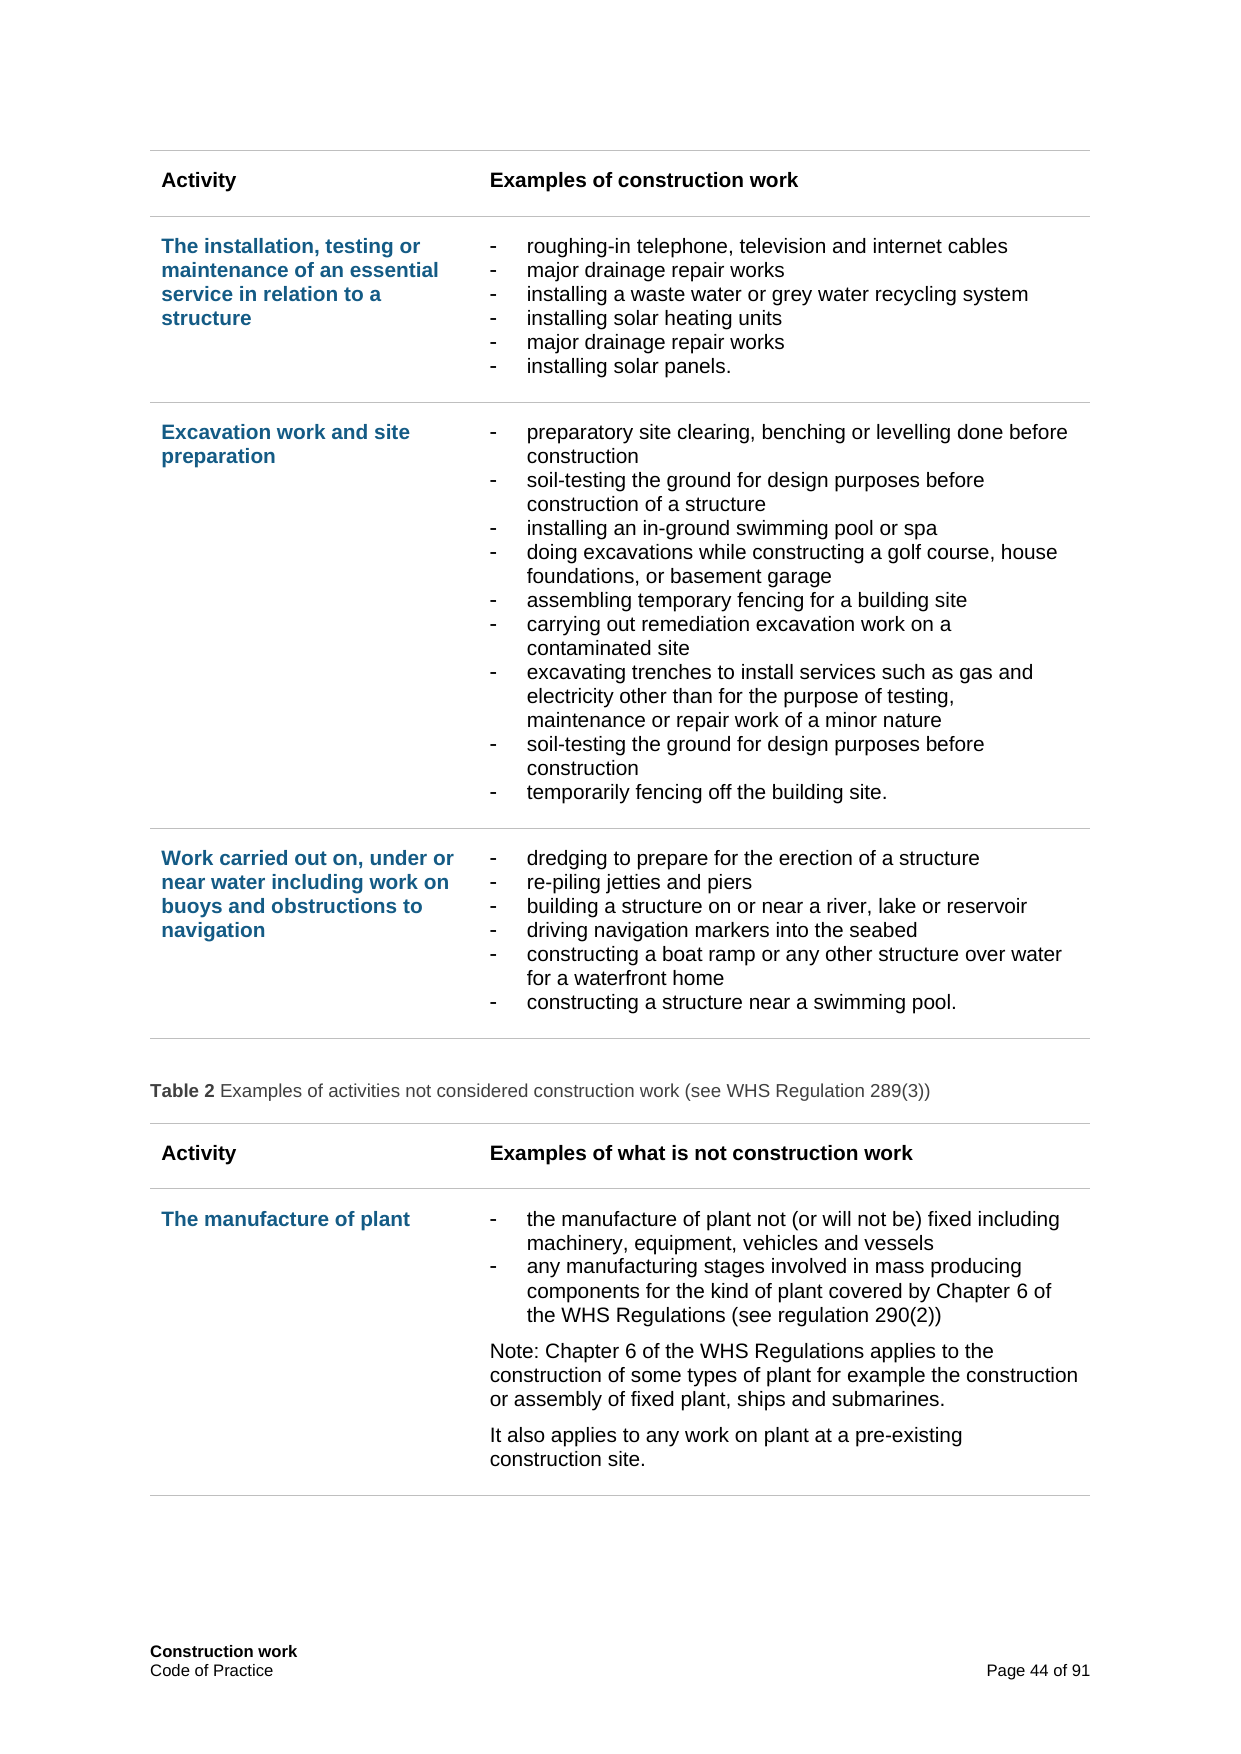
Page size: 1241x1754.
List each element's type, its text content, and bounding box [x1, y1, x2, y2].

table_cell Excavation work and site preparation [150, 403, 478, 828]
table_cell The installation, testing or maintenance of an essential service in relation to a structure [150, 217, 478, 402]
table_cell The manufacture of plant [150, 1189, 478, 1495]
text Table 2 Examples of activities not considered construction work (see WHS Regulation 289(3)) [150, 1080, 1090, 1102]
table_header Examples of construction work [478, 151, 1090, 216]
table_cell the manufacture of plant not (or will not be) fixed including machinery, equipment, vehicles and vessels any manufacturing stages involved in mass producing components for the kind of plant covered by Chapter 6 of the WHS Regulations (see regulation 290(2)) Note: Chapter 6 of the WHS Regulations applies to the construction of some types of plant for example the construction or assembly of fixed plant, ships and submarines. It also applies to any work on plant at a pre-existing construction site. [478, 1189, 1090, 1495]
table_header Activity [150, 1124, 478, 1188]
table_cell roughing-in telephone, television and internet cables major drainage repair works installing a waste water or grey water recycling system installing solar heating units major drainage repair works installing solar panels. [478, 217, 1090, 402]
table_cell preparatory site clearing, benching or levelling done before construction soil-testing the ground for design purposes before construction of a structure installing an in-ground swimming pool or spa doing excavations while constructing a golf course, house foundations, or basement garage assembling temporary fencing for a building site carrying out remediation excavation work on a contaminated site excavating trenches to install services such as gas and electricity other than for the purpose of testing, maintenance or repair work of a minor nature soil-testing the ground for design purposes before construction temporarily fencing off the building site. [478, 403, 1090, 828]
table_header Activity [150, 151, 478, 216]
table_cell Work carried out on, under or near water including work on buoys and obstructions to navigation [150, 829, 478, 1038]
table_cell dredging to prepare for the erection of a structure re-piling jetties and piers building a structure on or near a river, lake or reservoir driving navigation markers into the seabed constructing a boat ramp or any other structure over water for a waterfront home constructing a structure near a swimming pool. [478, 829, 1090, 1038]
table_header Examples of what is not construction work [478, 1124, 1090, 1188]
